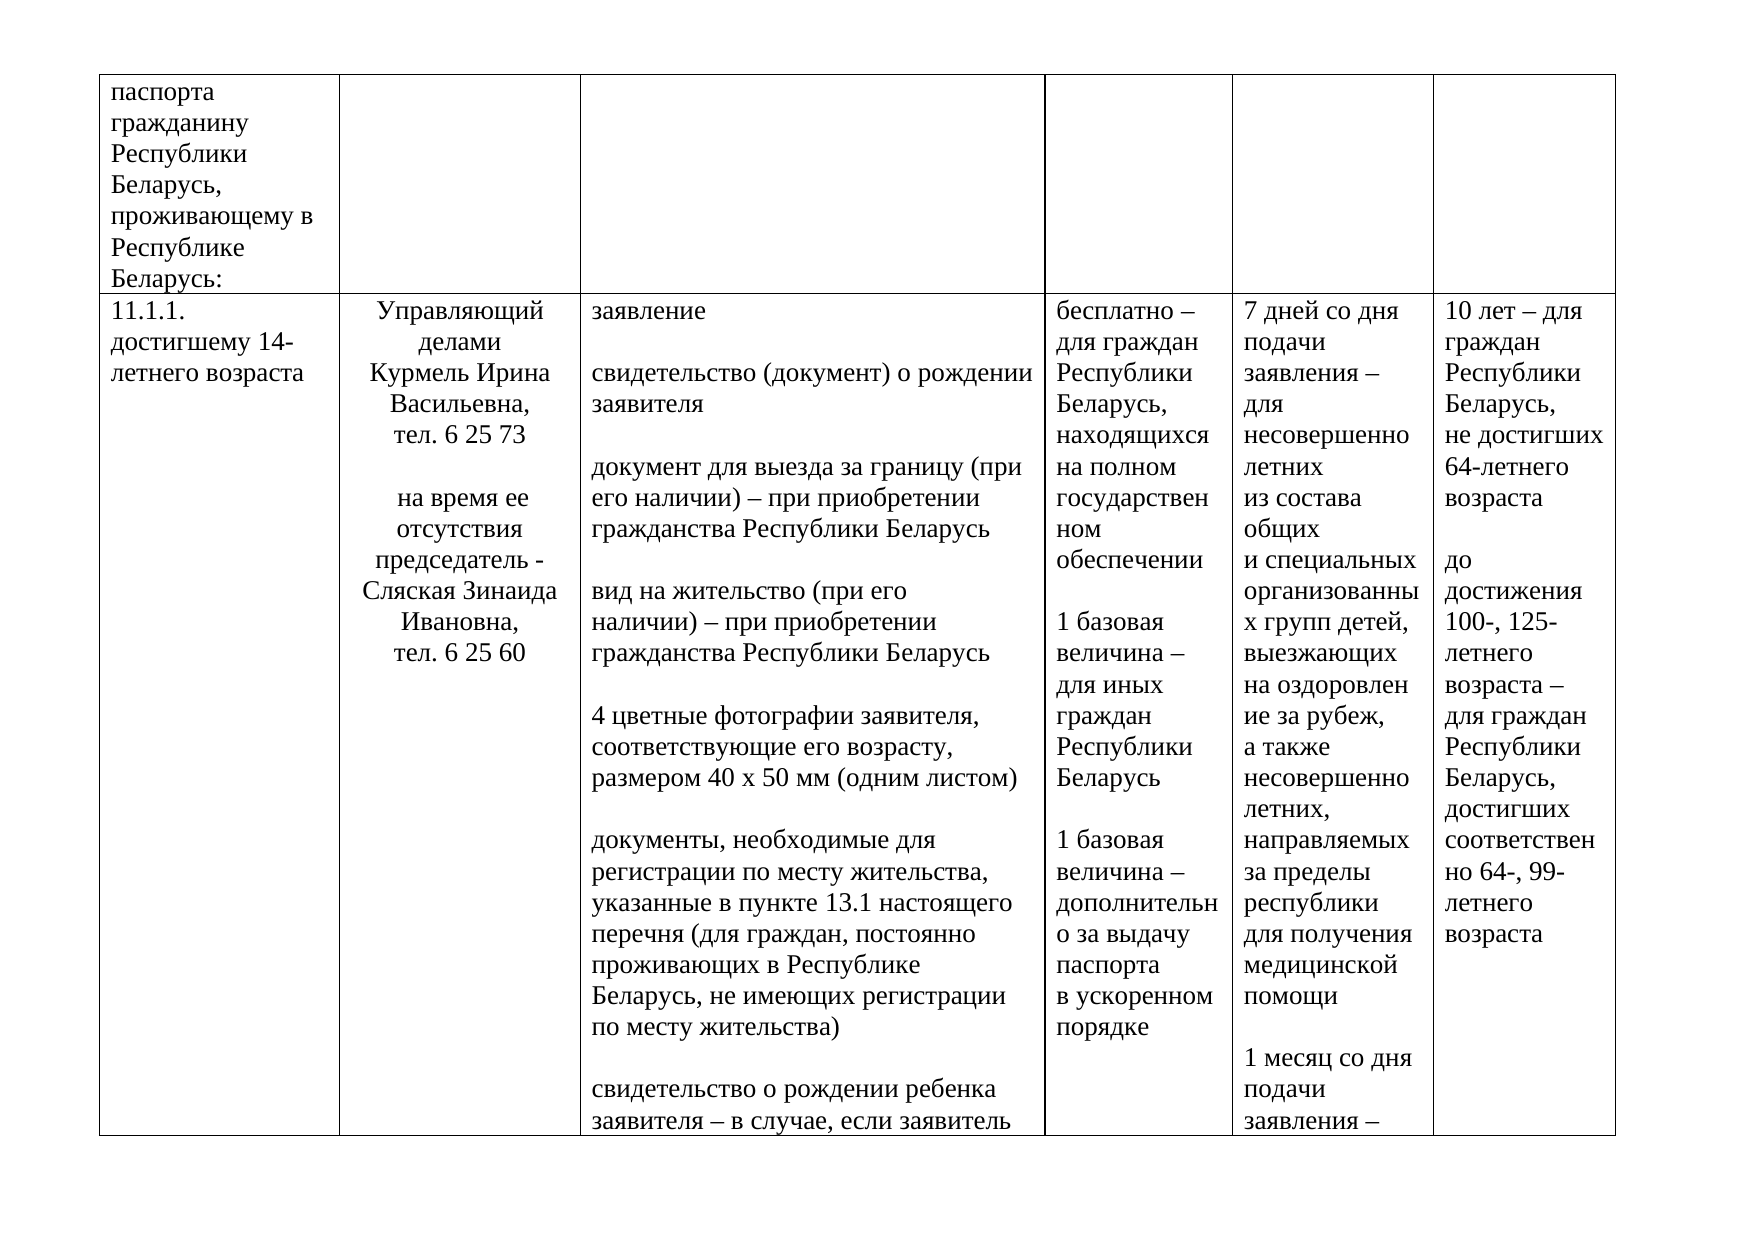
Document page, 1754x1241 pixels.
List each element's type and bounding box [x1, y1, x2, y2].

table_cell [1046, 75, 1232, 293]
table_cell [581, 75, 1044, 293]
table_cell [581, 294, 1044, 1135]
table_cell [1434, 75, 1615, 293]
table_cell [1233, 294, 1433, 1135]
table_cell [340, 75, 580, 293]
table_cell [1233, 75, 1433, 293]
table_cell [100, 75, 339, 293]
table_cell [340, 294, 580, 1135]
table_cell [1434, 294, 1615, 1135]
table_cell [1046, 294, 1232, 1135]
table_cell [100, 294, 339, 1135]
